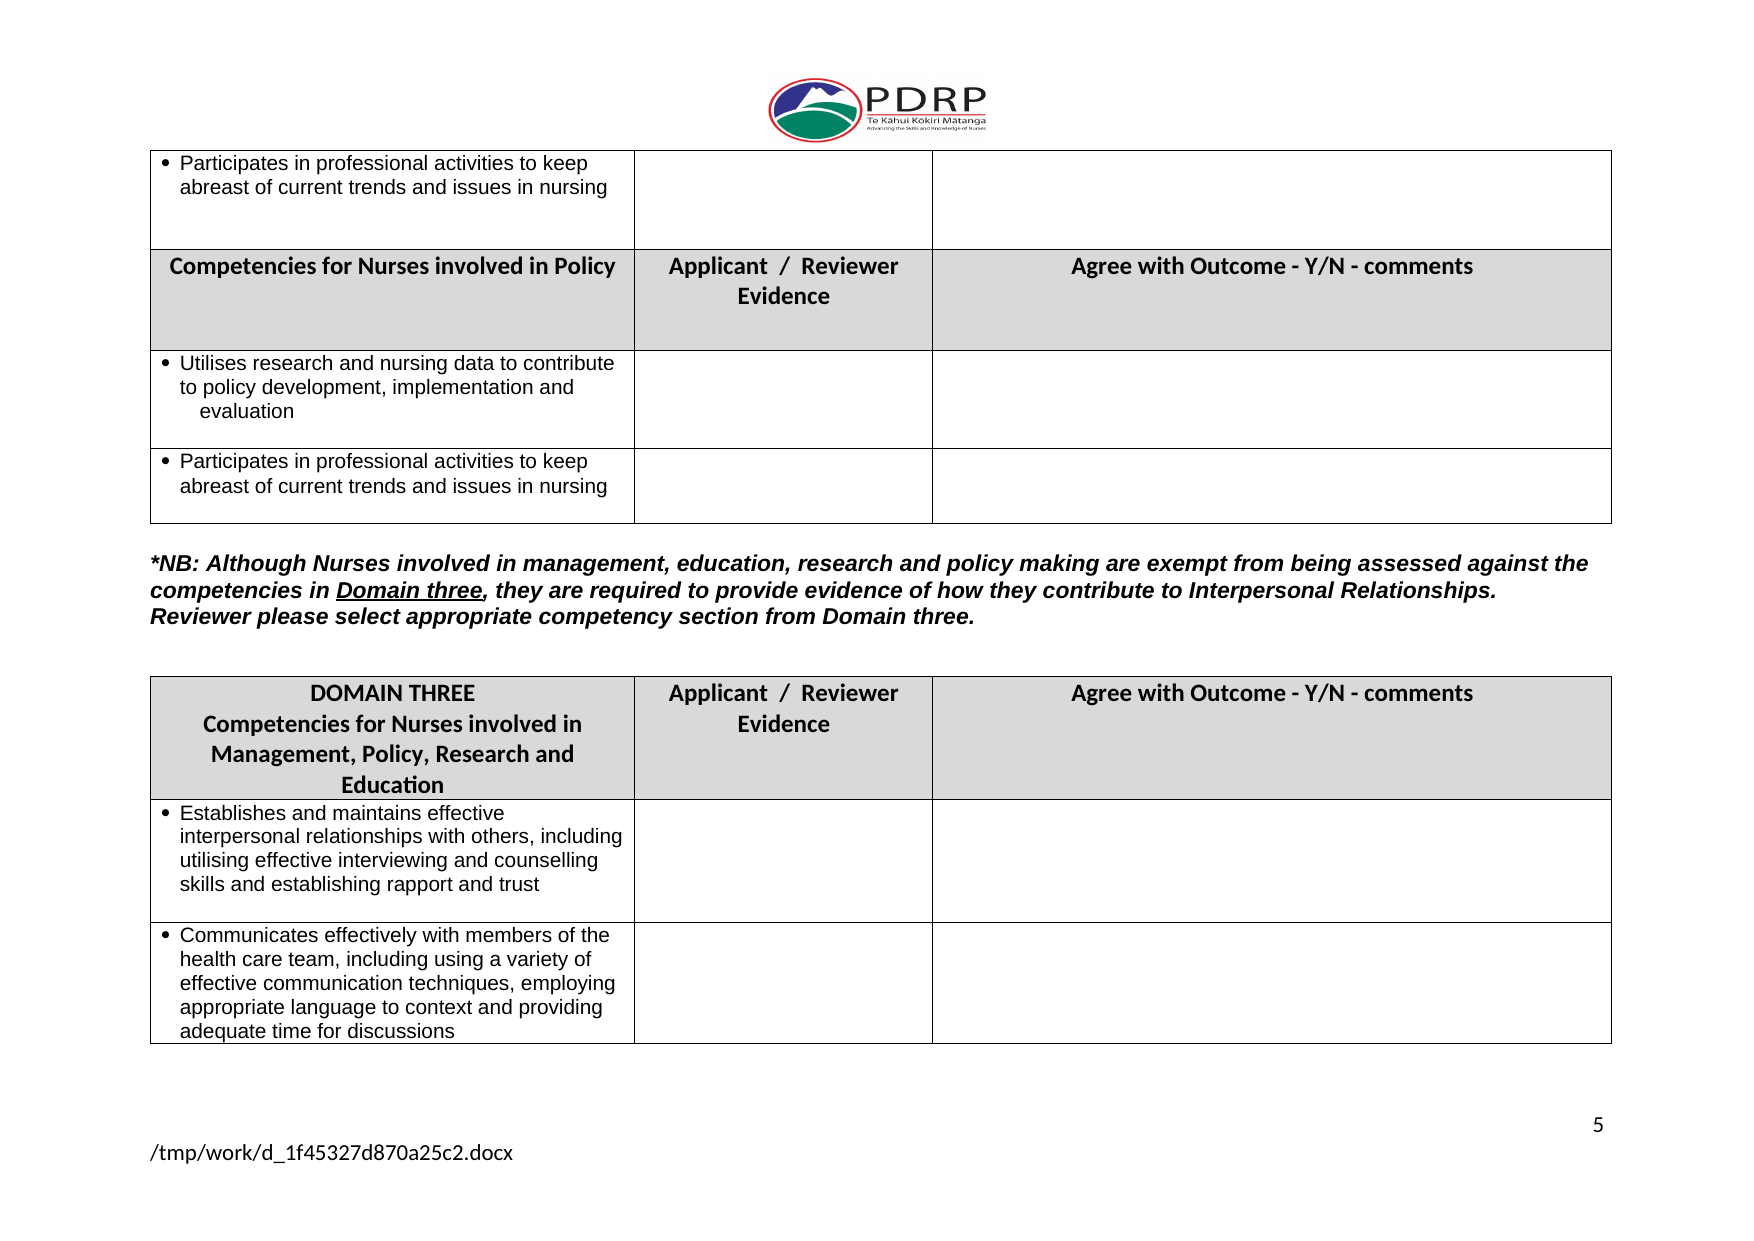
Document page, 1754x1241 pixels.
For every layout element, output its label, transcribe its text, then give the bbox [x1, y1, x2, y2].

table_cell [635, 151, 932, 249]
table_cell Utilises research and nursing data to contribute to policy development, implementation and evaluation [151, 351, 634, 448]
table_cell Communicates effectively with members of the health care team, including using a variety of effective communication techniques, employing appropriate language to context and providing adequate time for discussions [151, 923, 634, 1043]
table_cell Competencies for Nurses involved in Policy [151, 250, 634, 350]
text *NB: Although Nurses involved in management, education, research and policy making are exempt from being assessed against the competencies in Domain three, they are required to provide evidence of how they contribute to Interpersonal Relationships. Reviewer please select appropriate competency section from Domain three. [150, 550, 1604, 629]
picture [767, 73, 988, 148]
table_cell [933, 923, 1611, 1043]
table_cell [635, 449, 932, 523]
table_cell [635, 923, 932, 1043]
table_header Applicant / Reviewer Evidence [635, 677, 932, 799]
table_cell Participates in professional activities to keep abreast of current trends and issues in nursing [151, 449, 634, 523]
table_cell [635, 351, 932, 448]
table_cell [933, 800, 1611, 922]
table_cell [933, 449, 1611, 523]
table_cell Establishes and maintains effective interpersonal relationships with others, including utilising effective interviewing and counselling skills and establishing rapport and trust [151, 800, 634, 922]
table_cell Applicant / Reviewer Evidence [635, 250, 932, 350]
table_header Agree with Outcome - Y/N - comments [933, 677, 1611, 799]
table_cell [933, 151, 1611, 249]
table_cell Agree with Outcome - Y/N - comments [933, 250, 1611, 350]
table_cell Participates in professional activities to keep abreast of current trends and issues in nursing [151, 151, 634, 249]
table_cell [635, 800, 932, 922]
table_cell [933, 351, 1611, 448]
table_header DOMAIN THREE Competencies for Nurses involved in Management, Policy, Research and Education [151, 677, 634, 799]
